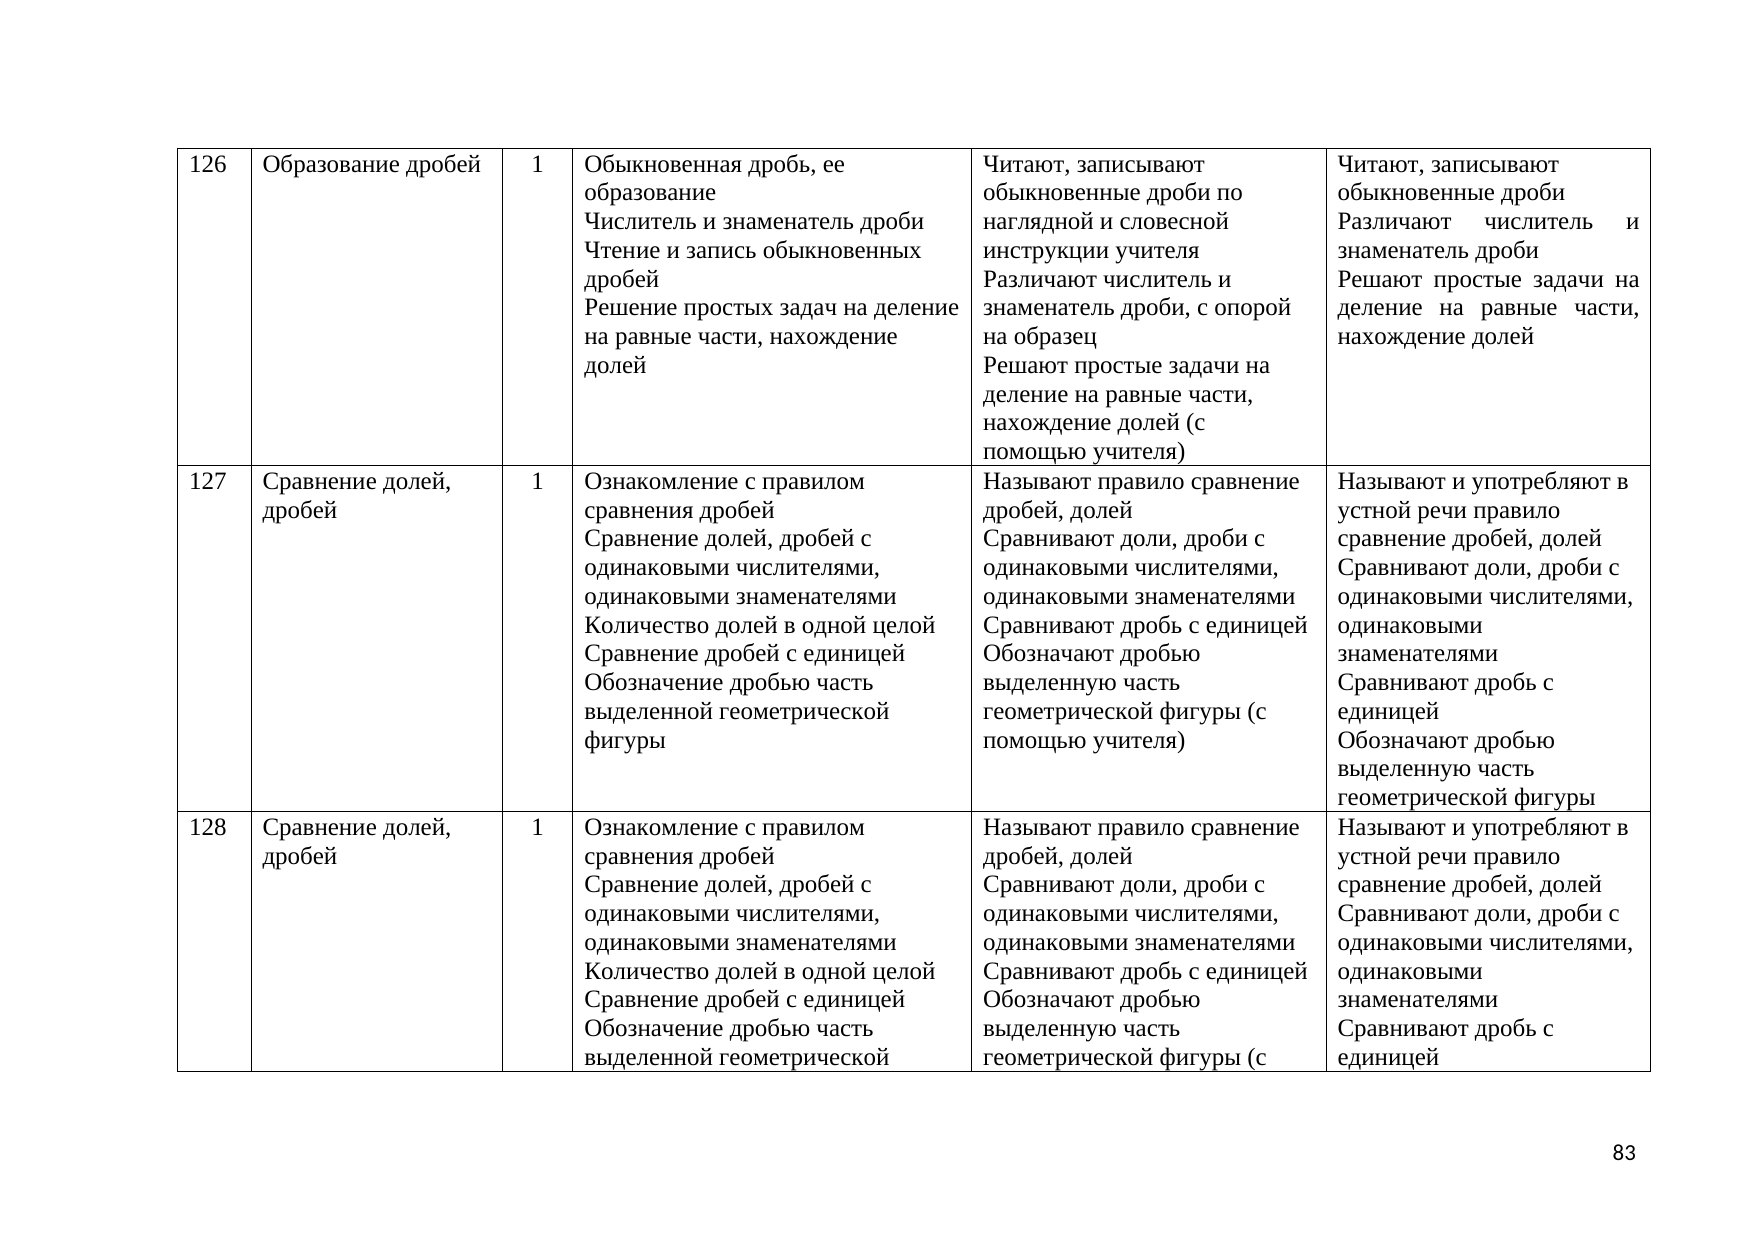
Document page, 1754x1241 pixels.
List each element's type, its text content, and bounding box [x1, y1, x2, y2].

table_header 1 [503, 149, 572, 465]
table_header Читают, записывают обыкновенные дроби Различают числитель и знаменатель дроби Решают простые задачи на деление на равные части, нахождение долей [1327, 149, 1650, 465]
table_cell Сравнение долей, дробей [252, 466, 502, 811]
table_cell 1 [503, 466, 572, 811]
table_header 126 [178, 149, 251, 465]
table_header Образование дробей [252, 149, 502, 465]
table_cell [573, 812, 971, 1071]
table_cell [252, 812, 502, 1071]
table_header Обыкновенная дробь, ее образование Числитель и знаменатель дроби Чтение и запись обыкновенных дробей Решение простых задач на деление на равные части, нахождение долей [573, 149, 971, 465]
table_cell 127 [178, 466, 251, 811]
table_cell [1327, 812, 1650, 1071]
table_cell 128 [178, 812, 251, 1071]
table_header Читают, записывают обыкновенные дроби по наглядной и словесной инструкции учителя Различают числитель и знаменатель дроби, с опорой на образец Решают простые задачи на деление на равные части, нахождение долей (с помощью учителя) [972, 149, 1326, 465]
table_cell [972, 812, 1326, 1071]
table_cell 1 [503, 812, 572, 1071]
